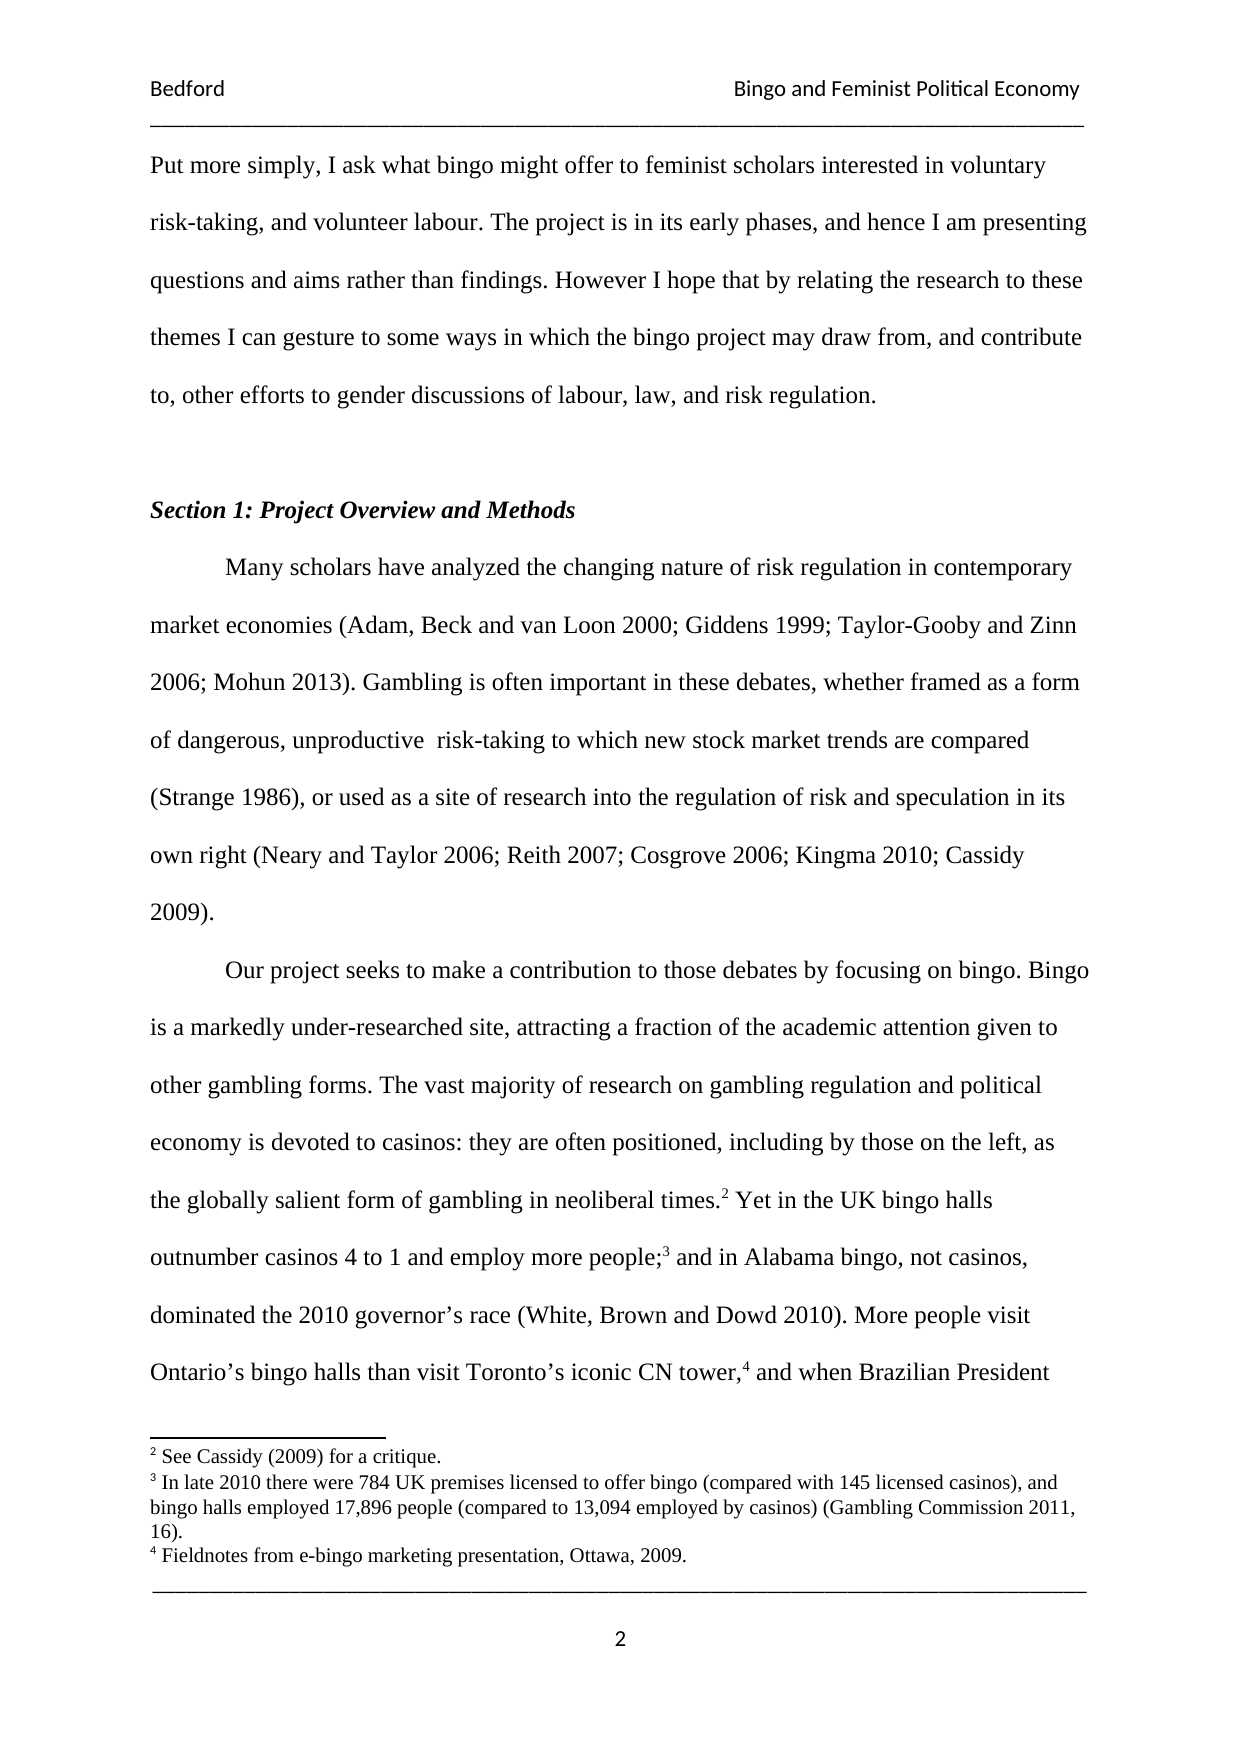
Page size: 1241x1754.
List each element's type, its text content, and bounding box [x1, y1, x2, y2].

text Put more simply, I ask what bingo might offer to feminist scholars interested in voluntary risk-taking, and volunteer labour. The project is in its early phases, and hence I am presenting questions and aims rather than findings. However I hope that by relating the research to these themes I can gesture to some ways in which the bingo project may draw from, and contribute to, other efforts to gender discussions of labour, law, and risk regulation. [150, 150, 1090, 409]
text Section 1: Project Overview and Methods [150, 495, 1090, 524]
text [150, 955, 1090, 1386]
text Many scholars have analyzed the changing nature of risk regulation in contemporary market economies (Adam, Beck and van Loon 2000; Giddens 1999; Taylor-Gooby and Zinn 2006; Mohun 2013). Gambling is often important in these debates, whether framed as a form of dangerous, unproductive risk-taking to which new stock market trends are compared (Strange 1986), or used as a site of research into the regulation of risk and speculation in its own right (Neary and Taylor 2006; Reith 2007; Cosgrove 2006; Kingma 2010; Cassidy 2009). [150, 552, 1090, 926]
